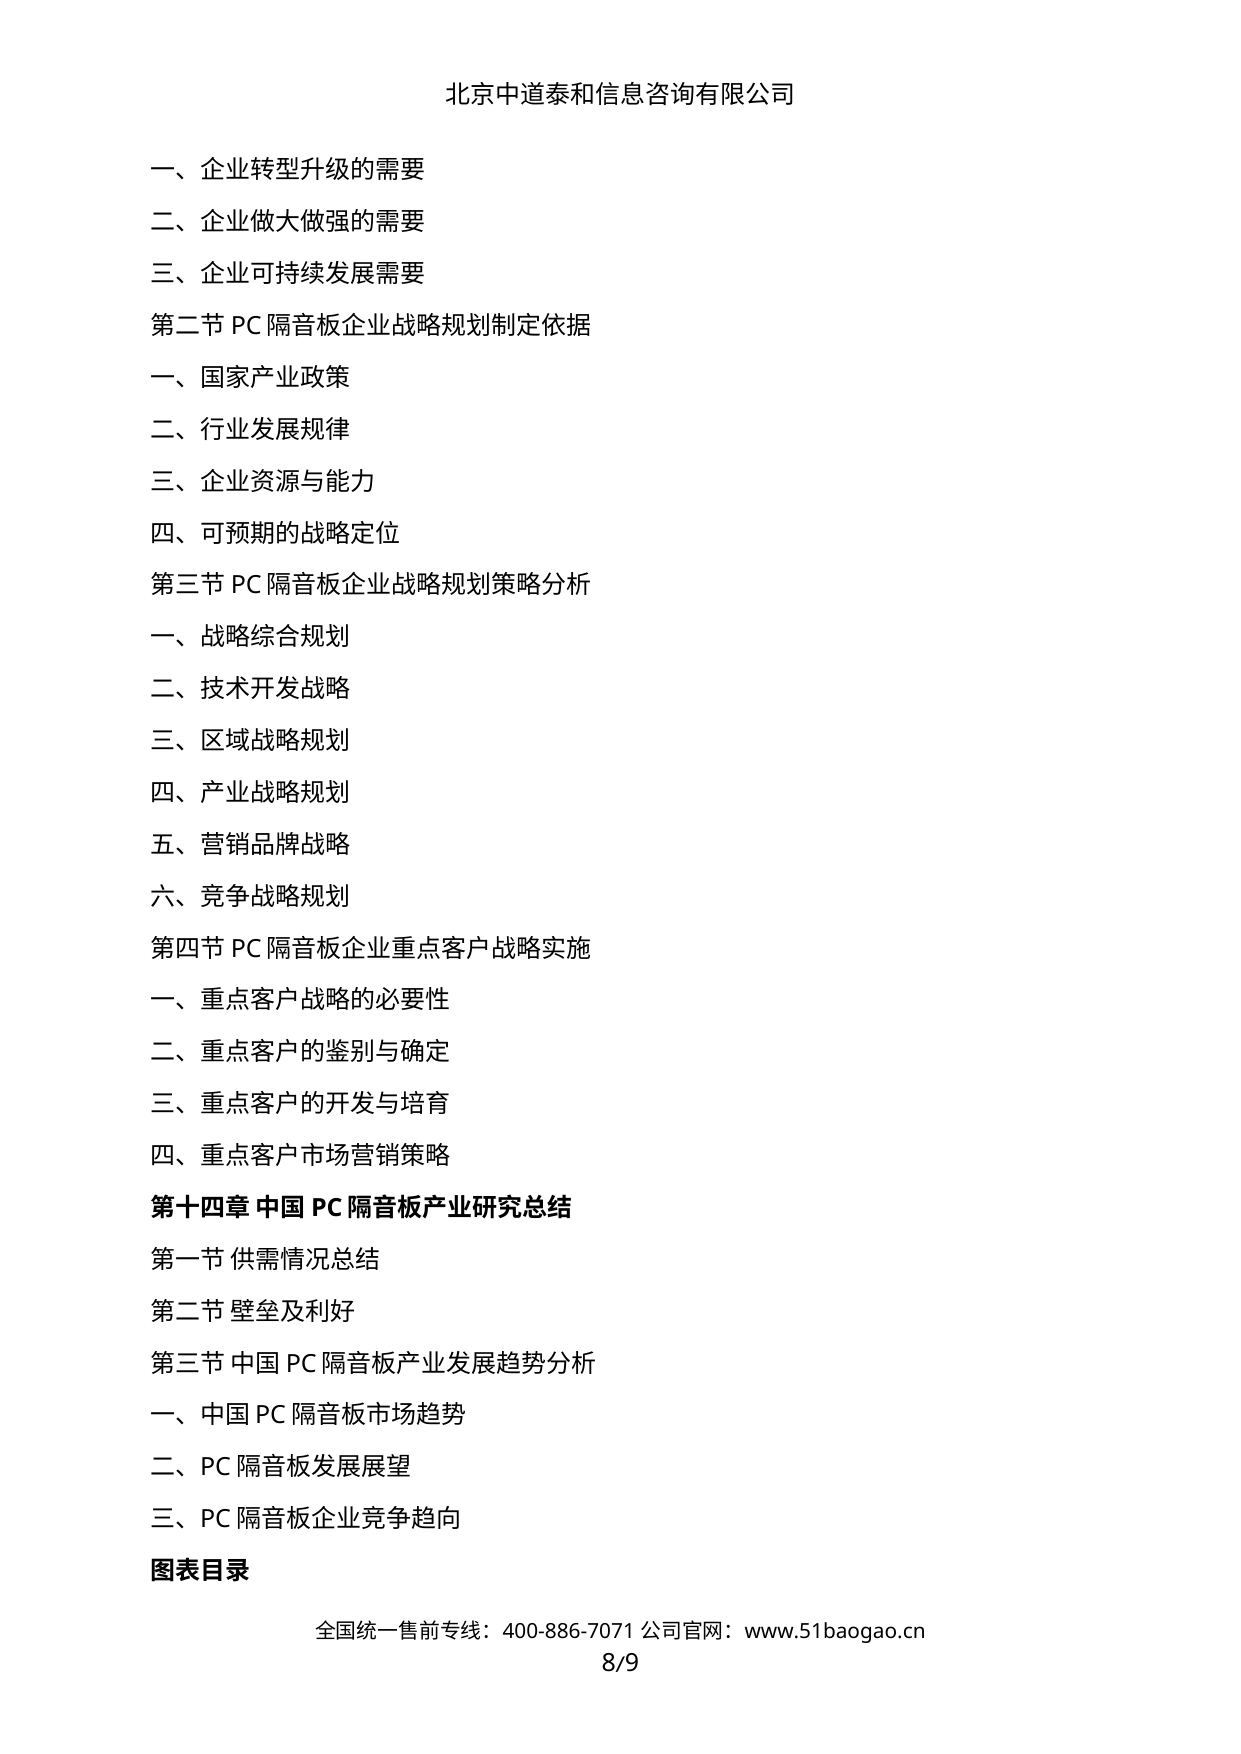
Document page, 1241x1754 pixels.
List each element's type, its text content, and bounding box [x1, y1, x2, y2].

text 第一节 供需情况总结 [150, 1239, 1090, 1276]
text 一、中国PC隔音板市场趋势 [150, 1395, 1090, 1431]
text 五、营销品牌战略 [150, 824, 1090, 861]
text 图表目录 [150, 1551, 1090, 1587]
text 三、企业资源与能力 [150, 461, 1090, 497]
text 四、重点客户市场营销策略 [150, 1136, 1090, 1172]
text 二、企业做大做强的需要 [150, 202, 1090, 238]
text 三、区域战略规划 [150, 721, 1090, 757]
text 三、PC隔音板企业竞争趋向 [150, 1499, 1090, 1535]
text 一、重点客户战略的必要性 [150, 980, 1090, 1016]
text 二、技术开发战略 [150, 669, 1090, 705]
text 三、企业可持续发展需要 [150, 254, 1090, 290]
text 四、产业战略规划 [150, 772, 1090, 809]
text 三、重点客户的开发与培育 [150, 1084, 1090, 1120]
text 二、PC隔音板发展展望 [150, 1447, 1090, 1483]
text 一、企业转型升级的需要 [150, 150, 1090, 186]
text 二、行业发展规律 [150, 409, 1090, 446]
text 第二节 壁垒及利好 [150, 1291, 1090, 1327]
text 第四节 PC隔音板企业重点客户战略实施 [150, 928, 1090, 964]
text 一、战略综合规划 [150, 617, 1090, 653]
text 一、国家产业政策 [150, 357, 1090, 394]
text 第三节 PC隔音板企业战略规划策略分析 [150, 565, 1090, 601]
text 第三节 中国PC隔音板产业发展趋势分析 [150, 1343, 1090, 1379]
text 二、重点客户的鉴别与确定 [150, 1032, 1090, 1068]
text 第十四章 中国PC隔音板产业研究总结 [150, 1187, 1090, 1224]
text 六、竞争战略规划 [150, 876, 1090, 912]
text 第二节 PC隔音板企业战略规划制定依据 [150, 306, 1090, 342]
text 四、可预期的战略定位 [150, 513, 1090, 549]
